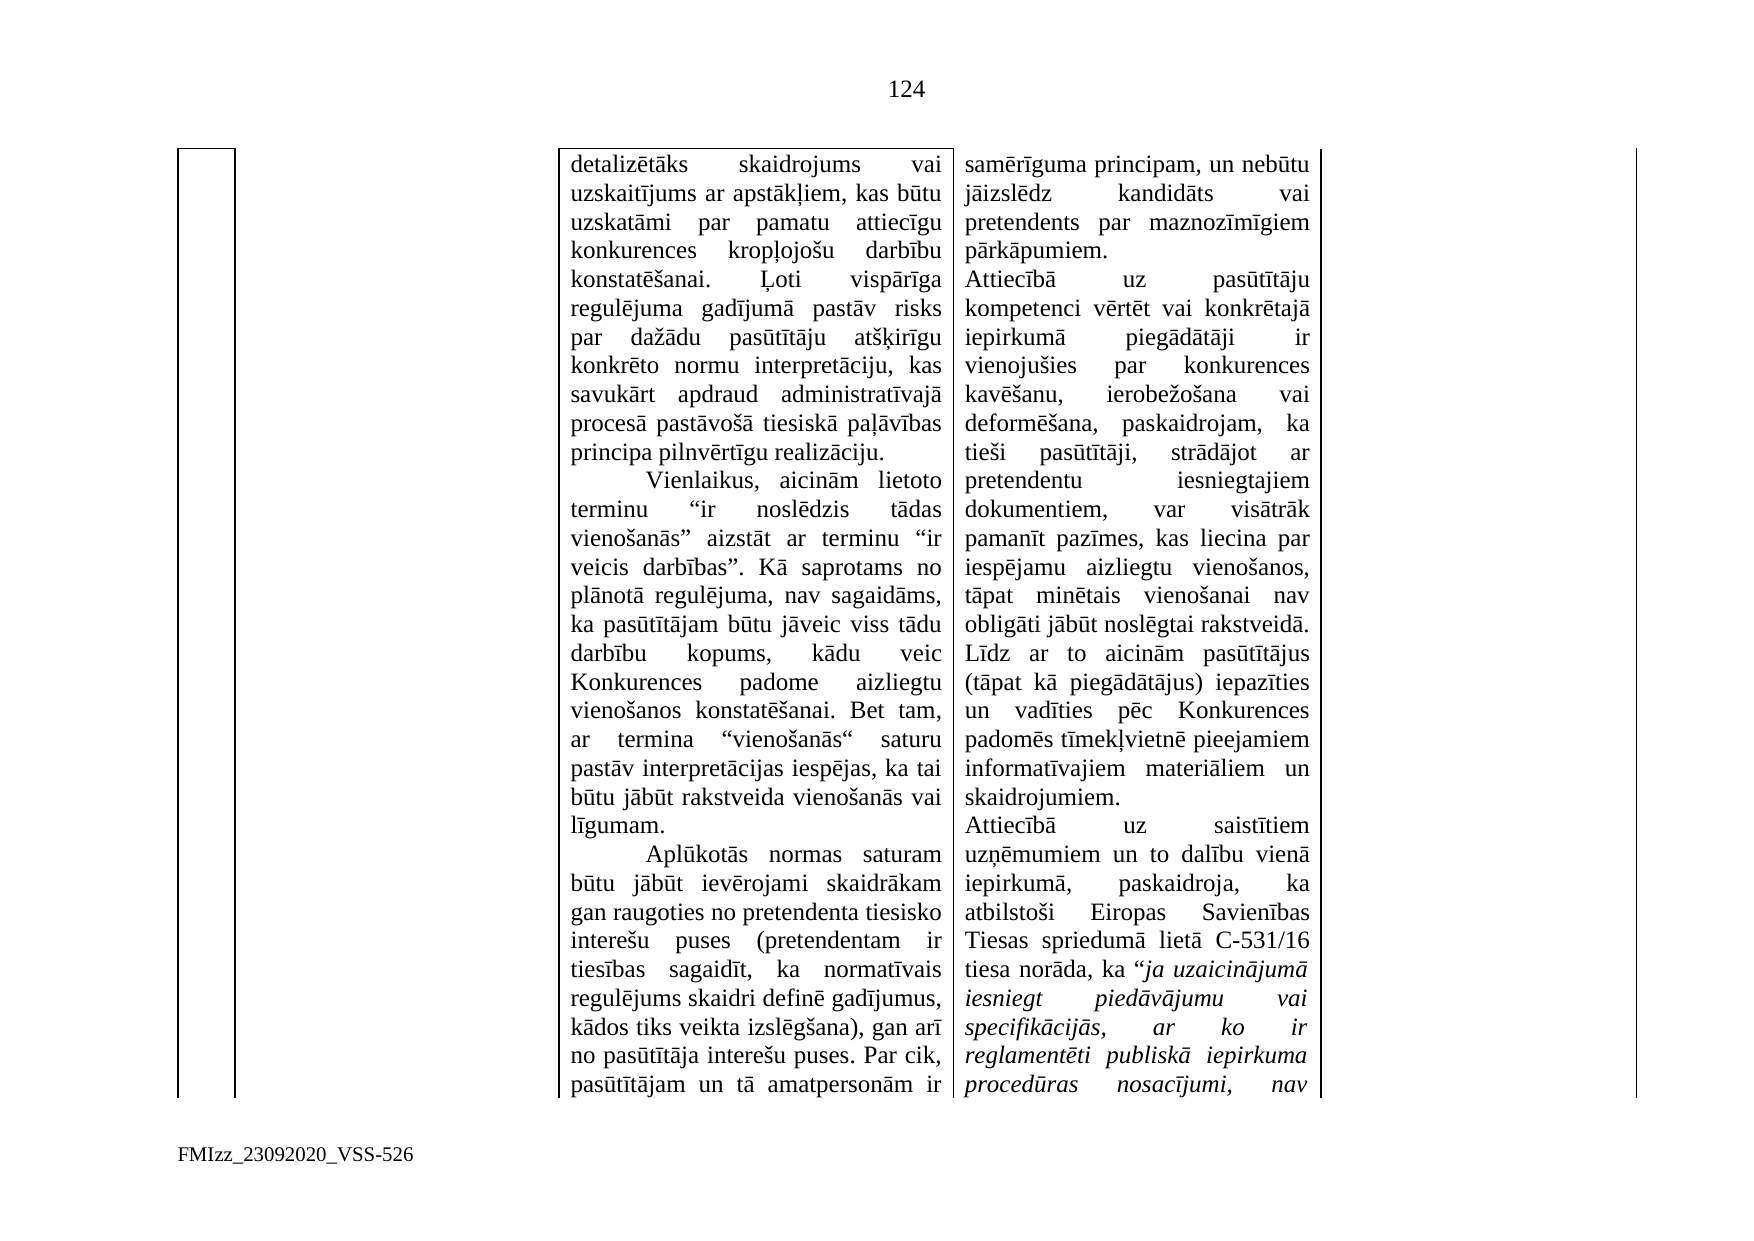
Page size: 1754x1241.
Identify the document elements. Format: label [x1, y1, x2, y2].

table_cell [560, 149, 953, 1098]
table_cell [179, 149, 234, 1098]
